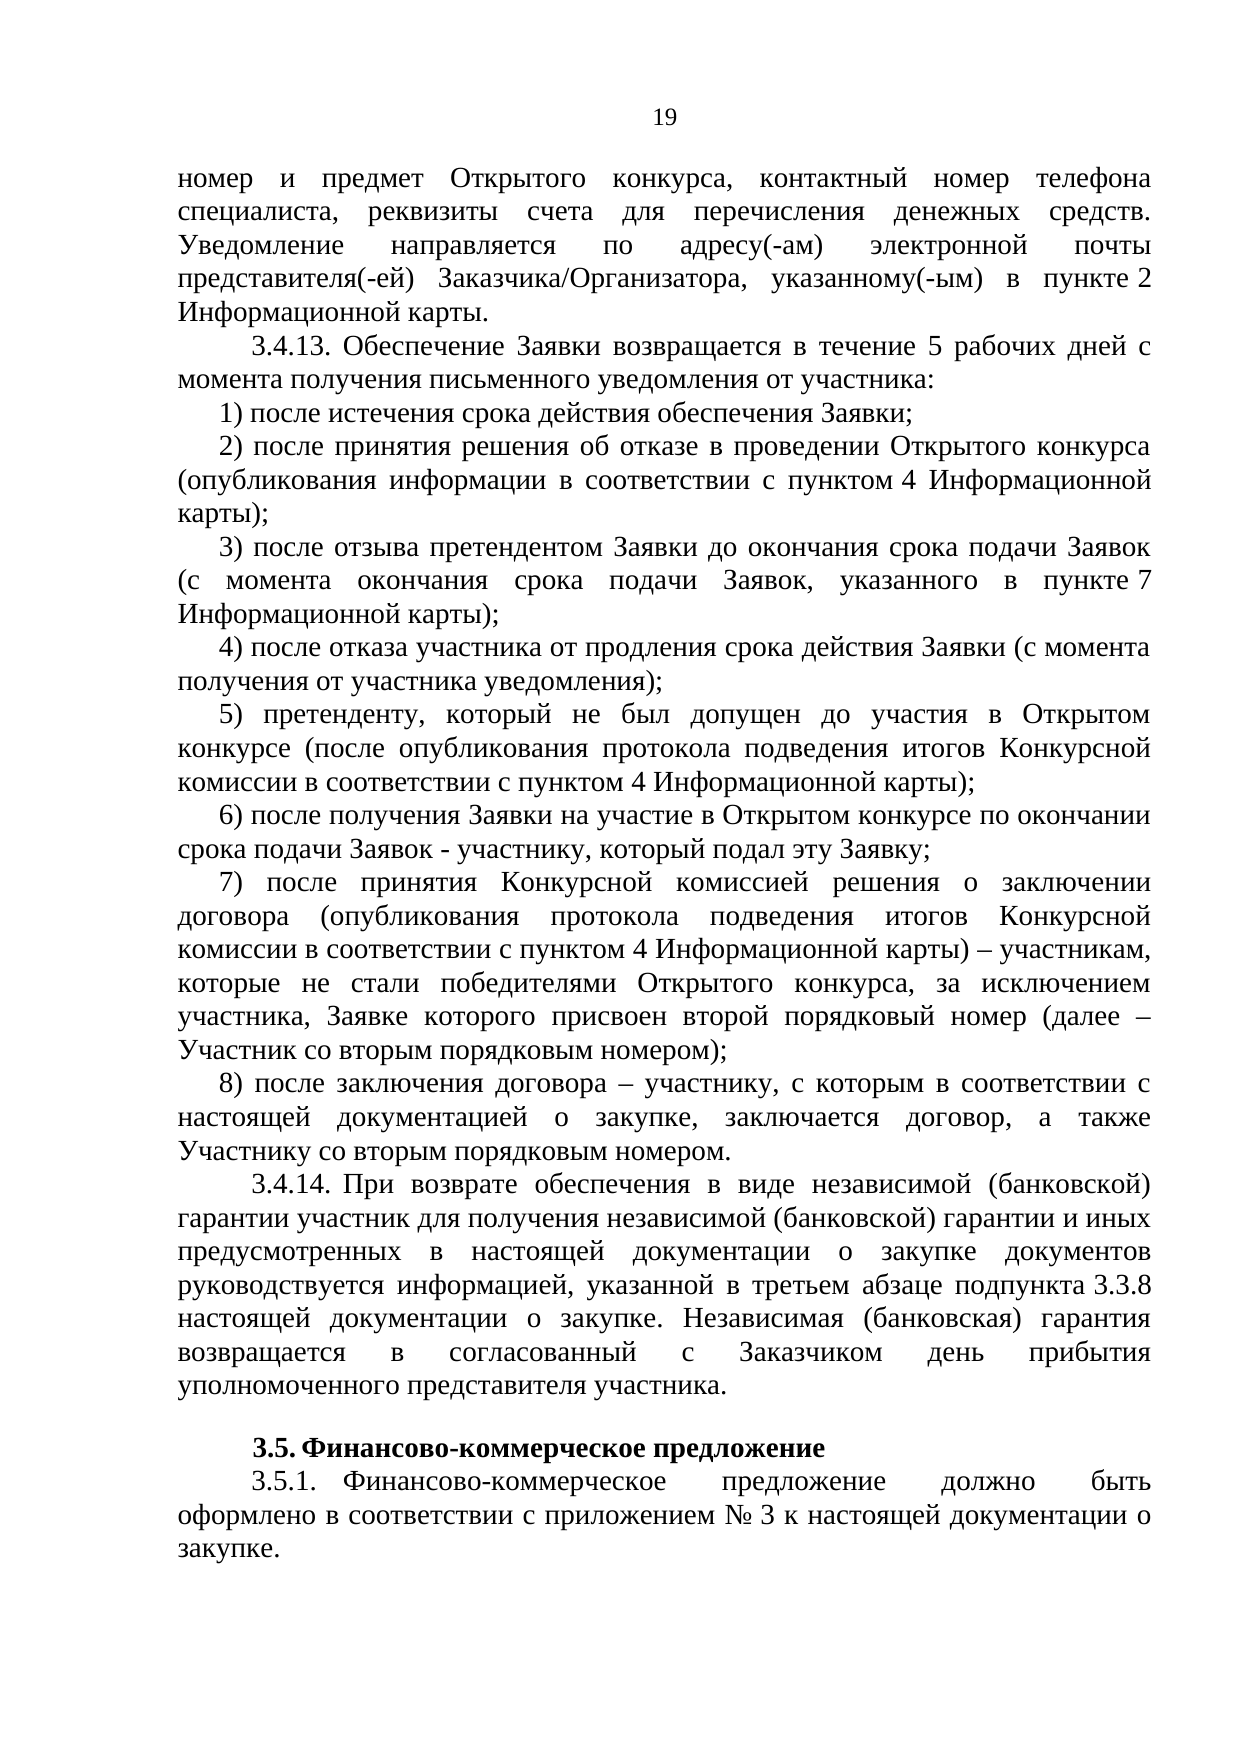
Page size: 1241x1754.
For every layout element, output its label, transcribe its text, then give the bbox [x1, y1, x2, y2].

text 5) претенденту, который не был допущен до участия в Открытом конкурсе (после опубликования протокола подведения итогов Конкурсной комиссии в соответствии с пунктом 4 Информационной карты); [177, 697, 1152, 797]
list Финансово-коммерческое предложение должно быть оформлено в соответствии с приложением № 3 к настоящей документации о закупке. [177, 1463, 1152, 1564]
list При возврате обеспечения в виде независимой (банковской) гарантии участник для получения независимой (банковской) гарантии и иных предусмотренных в настоящей документации о закупке документов руководствуется информацией, указанной в третьем абзаце подпункта 3.3.8 настоящей документации о закупке. Независимая (банковская) гарантия возвращается в согласованный с Заказчиком день прибытия уполномоченного представителя участника. [177, 1166, 1152, 1401]
subtitle Финансово-коммерческое предложение [177, 1430, 1152, 1463]
text 3) после отзыва претендентом Заявки до окончания срока подачи Заявок (с момента окончания срока подачи Заявок, указанного в пункте 7 Информационной карты); [177, 529, 1152, 629]
text 6) после получения Заявки на участие в Открытом конкурсе по окончании срока подачи Заявок - участнику, который подал эту Заявку; [177, 797, 1152, 864]
text 8) после заключения договора – участнику, с которым в соответствии с настоящей документацией о закупке, заключается договор, а также Участнику со вторым порядковым номером. [177, 1066, 1152, 1166]
text 1) после истечения срока действия обеспечения Заявки; [177, 395, 1152, 428]
text 4) после отказа участника от продления срока действия Заявки (с момента получения от участника уведомления); [177, 629, 1152, 697]
text 2) после принятия решения об отказе в проведении Открытого конкурса (опубликования информации в соответствии с пунктом 4 Информационной карты); [177, 428, 1152, 529]
list Обеспечение Заявки возвращается в течение 5 рабочих дней с момента получения письменного уведомления от участника: [177, 328, 1152, 395]
text 7) после принятия Конкурсной комиссией решения о заключении договора (опубликования протокола подведения итогов Конкурсной комиссии в соответствии с пунктом 4 Информационной карты) – участникам, которые не стали победителями Открытого конкурса, за исключением участника, Заявке которого присвоен второй порядковый номер (далее – Участник со вторым порядковым номером); [177, 864, 1152, 1066]
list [177, 160, 1152, 328]
